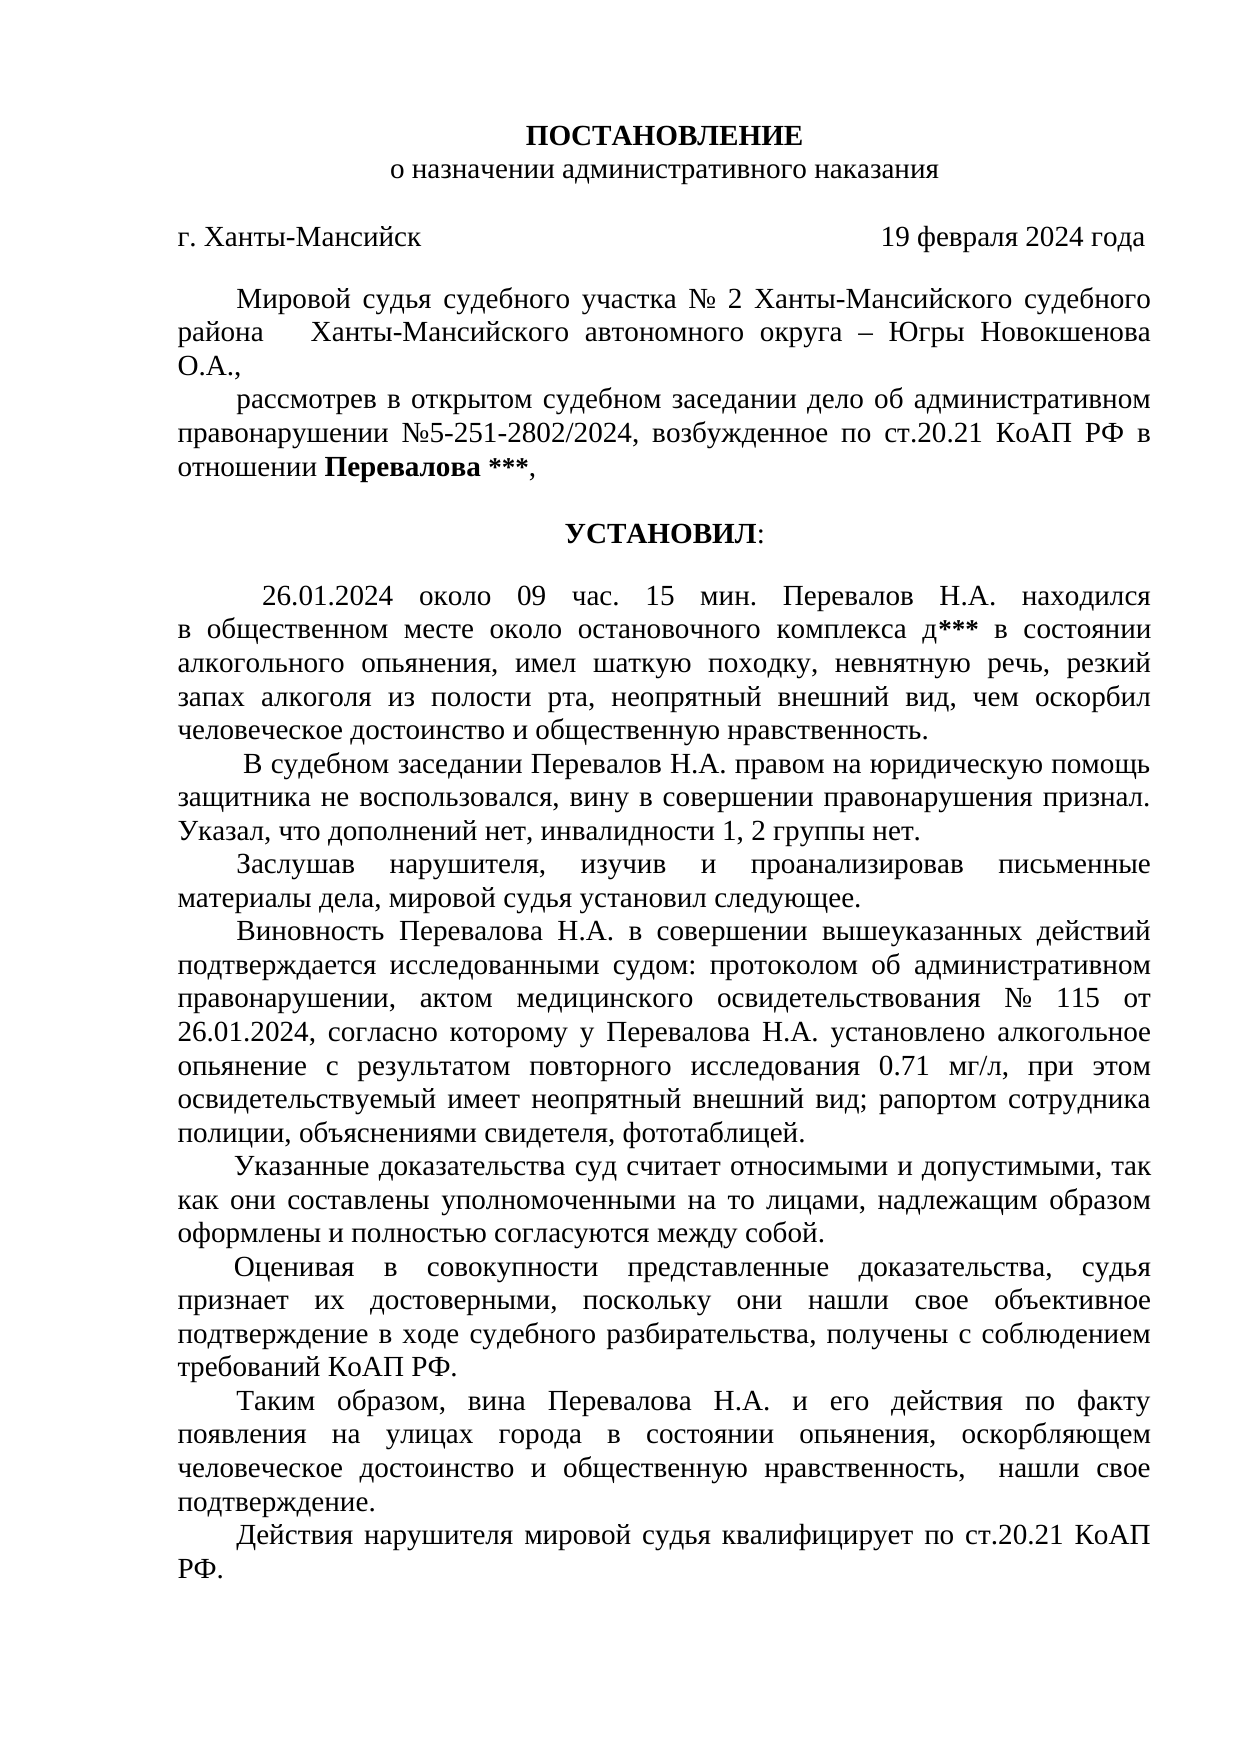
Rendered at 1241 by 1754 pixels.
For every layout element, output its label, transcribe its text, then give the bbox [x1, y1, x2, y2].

text Указанные доказательства суд считает относимыми и допустимыми, так как они составлены уполномоченными на то лицами, надлежащим образом оформлены и полностью согласуются между собой. [177, 1148, 1152, 1249]
text Заслушав нарушителя, изучив и проанализировав письменные материалы дела, мировой судья установил следующее. [177, 846, 1152, 913]
text Таким образом, вина Перевалова Н.А. и его действия по факту появления на улицах города в состоянии опьянения, оскорбляющем человеческое достоинство и общественную нравственность, нашли свое подтверждение. [177, 1383, 1152, 1517]
text УСТАНОВИЛ: [177, 516, 1152, 549]
text Оценивая в совокупности представленные доказательства, судья признает их достоверными, поскольку они нашли свое объективное подтверждение в ходе судебного разбирательства, получены с соблюдением требований КоАП РФ. [177, 1249, 1152, 1383]
text В судебном заседании Перевалов Н.А. правом на юридическую помощь защитника не воспользовался, вину в совершении правонарушения признал. Указал, что дополнений нет, инвалидности 1, 2 группы нет. [177, 746, 1152, 846]
text Виновность Перевалова Н.А. в совершении вышеуказанных действий подтверждается исследованными судом: протоколом об административном правонарушении, актом медицинского освидетельствования № 115 от 26.01.2024, согласно которому у Перевалова Н.А. установлено алкогольное опьянение с результатом повторного исследования 0.71 мг/л, при этом освидетельствуемый имеет неопрятный внешний вид; рапортом сотрудника полиции, объяснениями свидетеля, фототаблицей. [177, 913, 1152, 1148]
text Мировой судья судебного участка № 2 Ханты-Мансийского судебного района Ханты-Мансийского автономного округа – Югры Новокшенова О.А., [177, 281, 1152, 382]
text г. Ханты-Мансийск 19 февраля 2024 года [177, 219, 1152, 252]
text Действия нарушителя мировой судья квалифицирует по ст.20.21 КоАП РФ. [177, 1517, 1152, 1584]
text о назначении административного наказания [177, 152, 1152, 185]
text 26.01.2024 около 09 час. 15 мин. Перевалов Н.А. находился в общественном месте около остановочного комплекса д*** в состоянии алкогольного опьянения, имел шаткую походку, невнятную речь, резкий запах алкоголя из полости рта, неопрятный внешний вид, чем оскорбил человеческое достоинство и общественную нравственность. [177, 578, 1152, 746]
title ПОСТАНОВЛЕНИЕ [177, 118, 1152, 152]
text рассмотрев в открытом судебном заседании дело об административном правонарушении №5-251-2802/2024, возбужденное по ст.20.21 КоАП РФ в отношении Перевалова ***, [177, 382, 1152, 482]
